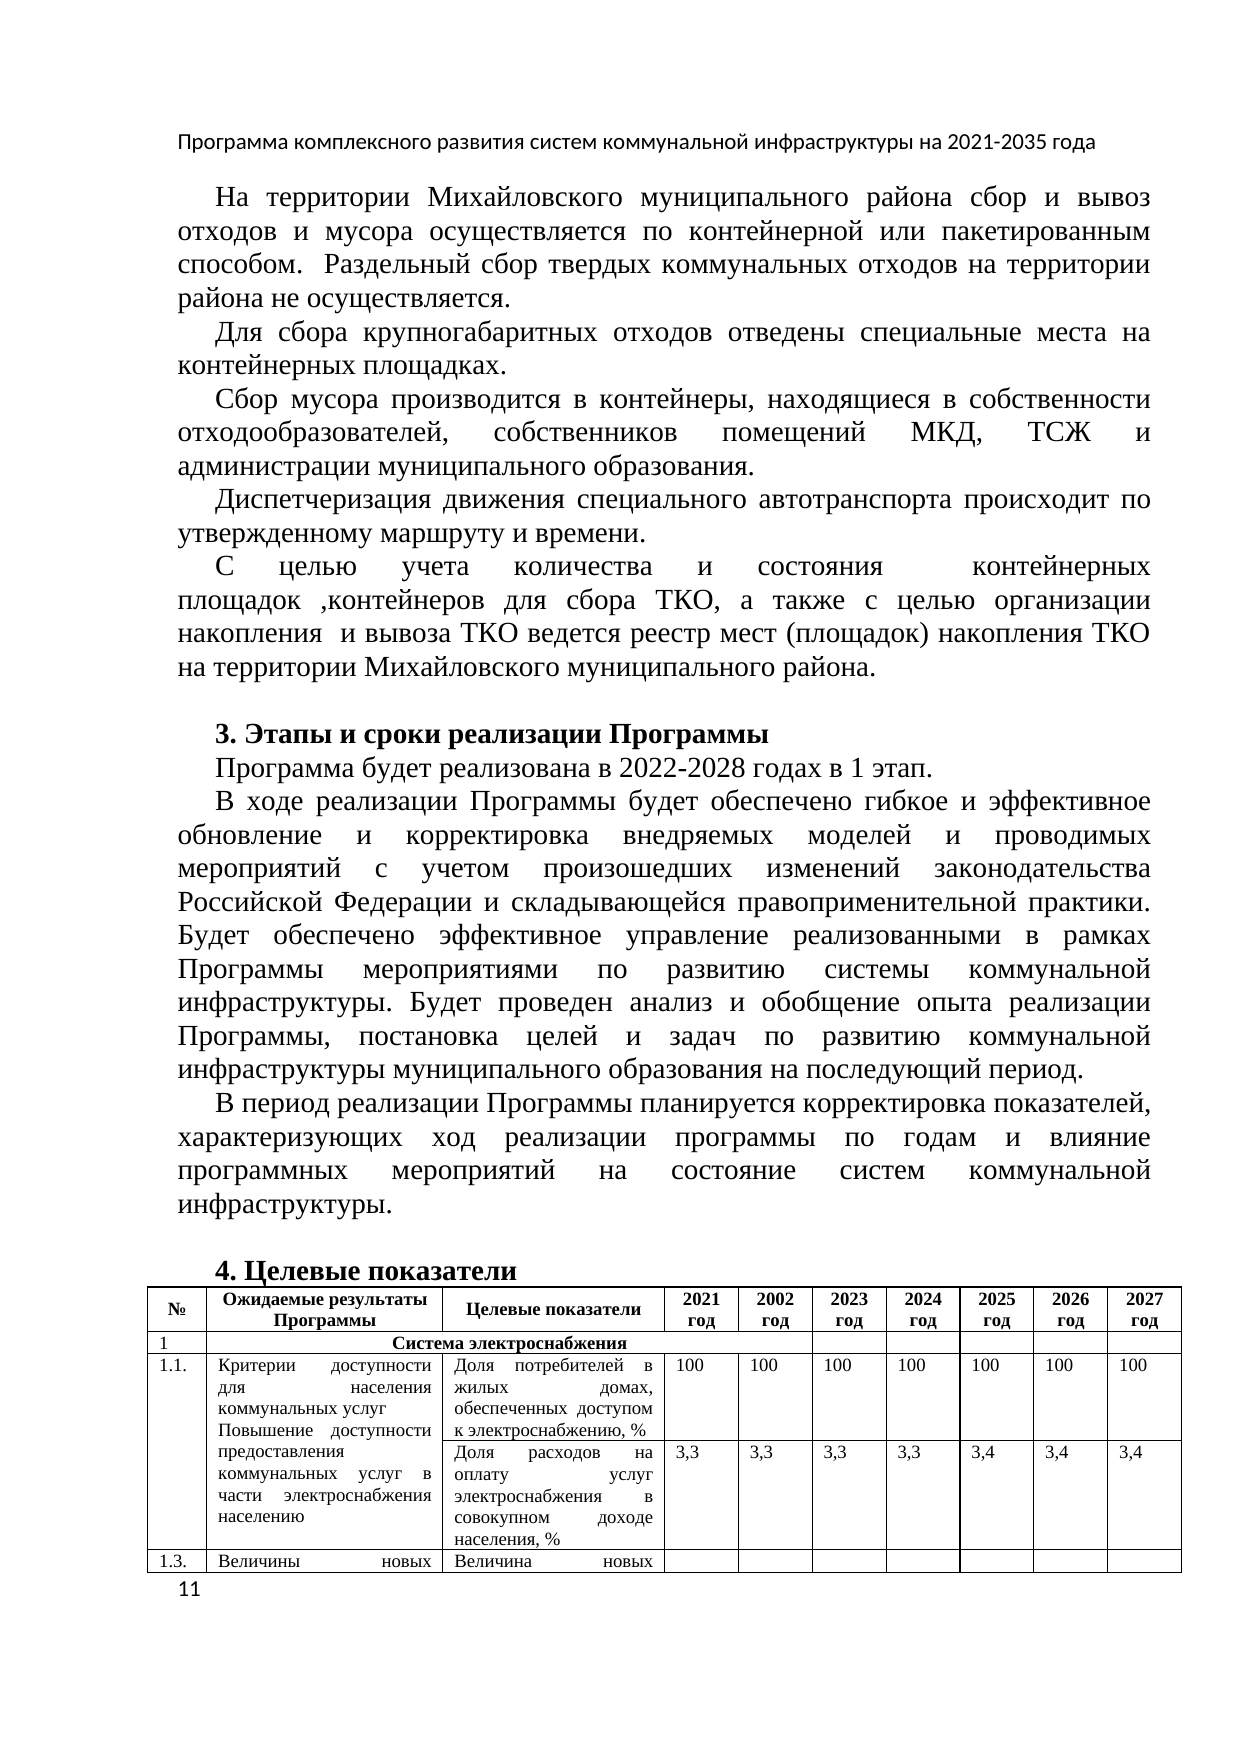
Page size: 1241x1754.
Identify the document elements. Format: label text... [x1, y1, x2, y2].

table_header 2024 год [887, 1288, 959, 1331]
table_cell 3,4 [1108, 1441, 1181, 1549]
table_header Ожидаемые результаты Программы [207, 1288, 442, 1331]
table_cell 3,3 [665, 1441, 738, 1549]
table_cell 3,4 [1034, 1441, 1107, 1549]
table_cell 1 [148, 1332, 206, 1353]
table_cell Доля расходов на оплату услуг электроснабжения в совокупном доходе населения, % [443, 1441, 664, 1549]
table_cell 100 [665, 1354, 738, 1440]
table_cell 100 [1034, 1354, 1107, 1440]
table_cell Критерии доступности для населения коммунальных услуг Повышение доступности предоставления коммунальных услуг в части электроснабжения населению [207, 1354, 442, 1549]
table_cell 100 [813, 1354, 886, 1440]
table_header 2027 год [1108, 1288, 1181, 1331]
table_cell [739, 1550, 812, 1572]
table_cell [961, 1332, 1033, 1353]
text 3. Этапы и сроки реализации Программы [177, 716, 1152, 750]
text Диспетчеризация движения специального автотранспорта происходит по утвержденному маршруту и времени. [177, 481, 1152, 548]
table_cell [1034, 1332, 1107, 1353]
table_header 2021 год [665, 1288, 738, 1331]
table_cell [1034, 1550, 1107, 1572]
table_header № [148, 1288, 206, 1331]
table_cell 3,3 [887, 1441, 959, 1549]
table_cell [813, 1550, 886, 1572]
text 4. Целевые показатели [177, 1253, 1152, 1286]
table_cell 100 [887, 1354, 959, 1440]
table_header 2025 год [961, 1288, 1033, 1331]
table_cell 1.3. [148, 1550, 206, 1572]
table_cell 3,3 [739, 1441, 812, 1549]
table_cell Доля потребителей в жилых домах, обеспеченных доступом к электроснабжению, % [443, 1354, 664, 1440]
table_cell 100 [1108, 1354, 1181, 1440]
table_cell [887, 1550, 959, 1572]
table_header Целевые показатели [443, 1288, 664, 1331]
text На территории Михайловского муниципального района сбор и вывоз отходов и мусора осуществляется по контейнерной или пакетированным способом. Раздельный сбор твердых коммунальных отходов на территории района не осуществляется. [177, 179, 1152, 314]
table_cell [1108, 1332, 1181, 1353]
text С целью учета количества и состояния контейнерных площадок ,контейнеров для сбора ТКО, а также с целью организации накопления и вывоза ТКО ведется реестр мест (площадок) накопления ТКО на территории Михайловского муниципального района. [177, 548, 1152, 683]
text В ходе реализации Программы будет обеспечено гибкое и эффективное обновление и корректировка внедряемых моделей и проводимых мероприятий с учетом произошедших изменений законодательства Российской Федерации и складывающейся правоприменительной практики. Будет обеспечено эффективное управление реализованными в рамках Программы мероприятиями по развитию системы коммунальной инфраструктуры. Будет проведен анализ и обобщение опыта реализации Программы, постановка целей и задач по развитию коммунальной инфраструктуры муниципального образования на последующий период. [177, 783, 1152, 1085]
text Сбор мусора производится в контейнеры, находящиеся в собственности отходообразователей, собственников помещений МКД, ТСЖ и администрации муниципального образования. [177, 381, 1152, 481]
table_cell [961, 1550, 1033, 1572]
table_header 2023 год [813, 1288, 886, 1331]
table_cell [1108, 1550, 1181, 1572]
table_cell Система электроснабжения [207, 1332, 812, 1353]
table_cell [887, 1332, 959, 1353]
table_cell 3,3 [813, 1441, 886, 1549]
text Для сбора крупногабаритных отходов отведены специальные места на контейнерных площадках. [177, 314, 1152, 381]
text В период реализации Программы планируется корректировка показателей, характеризующих ход реализации программы по годам и влияние программных мероприятий на состояние систем коммунальной инфраструктуры. [177, 1085, 1152, 1219]
table_cell [665, 1550, 738, 1572]
table_cell 100 [961, 1354, 1033, 1440]
table_cell [813, 1332, 886, 1353]
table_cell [207, 1550, 442, 1572]
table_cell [443, 1550, 664, 1572]
table_header 2002 год [739, 1288, 812, 1331]
table_header 2026 год [1034, 1288, 1107, 1331]
table_cell 100 [739, 1354, 812, 1440]
text Программа будет реализована в 2022-2028 годах в 1 этап. [177, 750, 1152, 783]
table_cell 1.1. [148, 1354, 206, 1549]
table_cell 3,4 [961, 1441, 1033, 1549]
